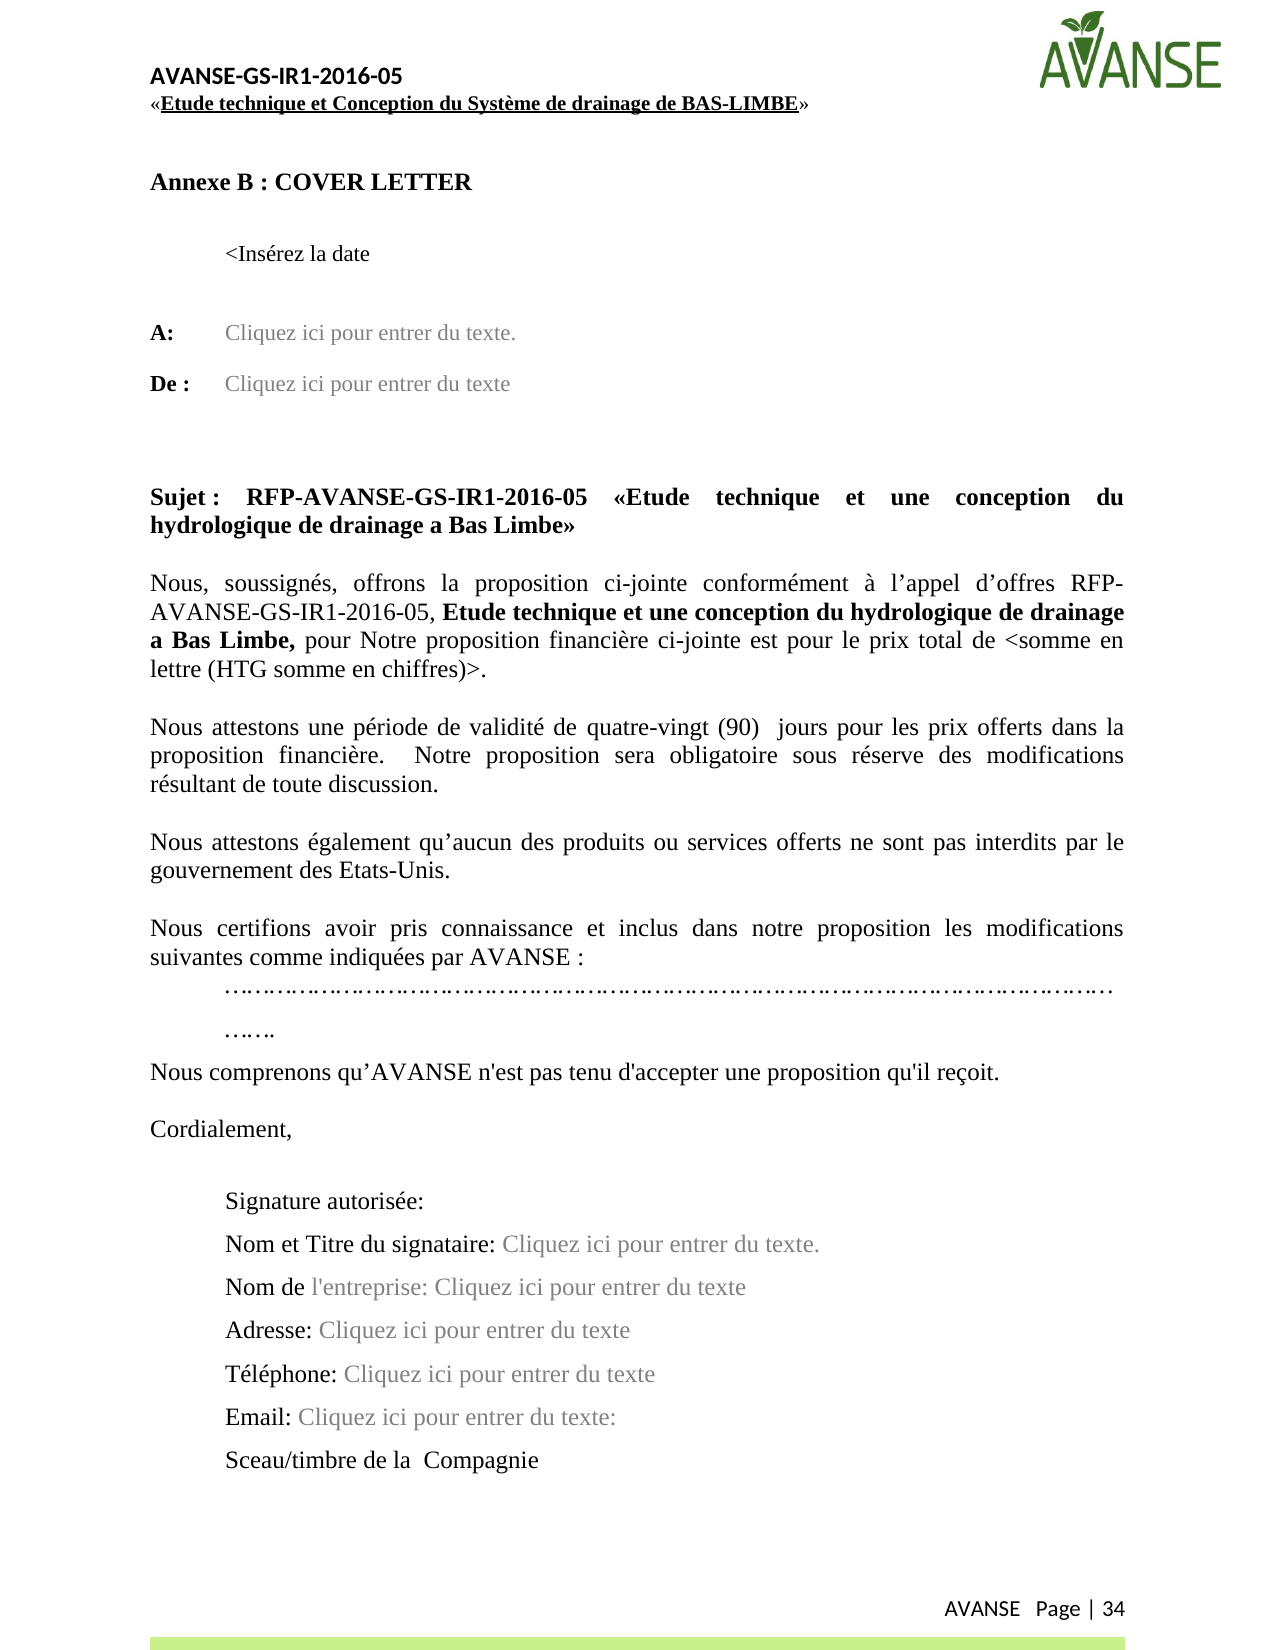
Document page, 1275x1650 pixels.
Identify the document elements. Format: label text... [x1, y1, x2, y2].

text Sceau/timbre de la Compagnie [150, 1445, 1125, 1474]
text Nom de l'entreprise: Cliquez ici pour entrer du texte [225, 1272, 1125, 1301]
text <Insérez la date [225, 239, 1125, 266]
text Annexe B : COVER LETTER [150, 167, 1125, 196]
text Email: Cliquez ici pour entrer du texte: [225, 1402, 1125, 1431]
text Nom et Titre du signataire: Cliquez ici pour entrer du texte. [225, 1229, 1125, 1258]
text Téléphone: Cliquez ici pour entrer du texte [225, 1359, 1125, 1387]
text Nous comprenons qu’AVANSE n'est pas tenu d'accepter une proposition qu'il reçoit. [150, 1057, 1125, 1086]
text Cordialement, [150, 1114, 1125, 1143]
text Nous certifions avoir pris connaissance et inclus dans notre proposition les modifications suivantes comme indiquées par AVANSE : [150, 913, 1125, 971]
text ………………………………………………………………………………………………………………. [225, 971, 1125, 1042]
text Nous attestons également qu’aucun des produits ou services offerts ne sont pas interdits par le gouvernement des Etats-Unis. [150, 827, 1125, 884]
text Signature autorisée: [225, 1186, 1125, 1215]
picture [1039, 11, 1221, 88]
text De : Cliquez ici pour entrer du texte [150, 371, 1125, 397]
text Nous, soussignés, offrons la proposition ci-jointe conformément à l’appel d’offres RFP-AVANSE-GS-IR1-2016-05, Etude technique et une conception du hydrologique de drainage a Bas Limbe, pour Notre proposition financière ci-jointe est pour le prix total de <somme en lettre (HTG somme en chiffres)>. [150, 568, 1125, 683]
text Adresse: Cliquez ici pour entrer du texte [225, 1316, 1125, 1344]
text Nous attestons une période de validité de quatre-vingt (90) jours pour les prix offerts dans la proposition financière. Notre proposition sera obligatoire sous réserve des modifications résultant de toute discussion. [150, 712, 1125, 798]
text Sujet : RFP-AVANSE-GS-IR1-2016-05 «Etude technique et une conception du hydrologique de drainage a Bas Limbe» [150, 482, 1125, 539]
text A: Cliquez ici pour entrer du texte. [150, 318, 1125, 345]
